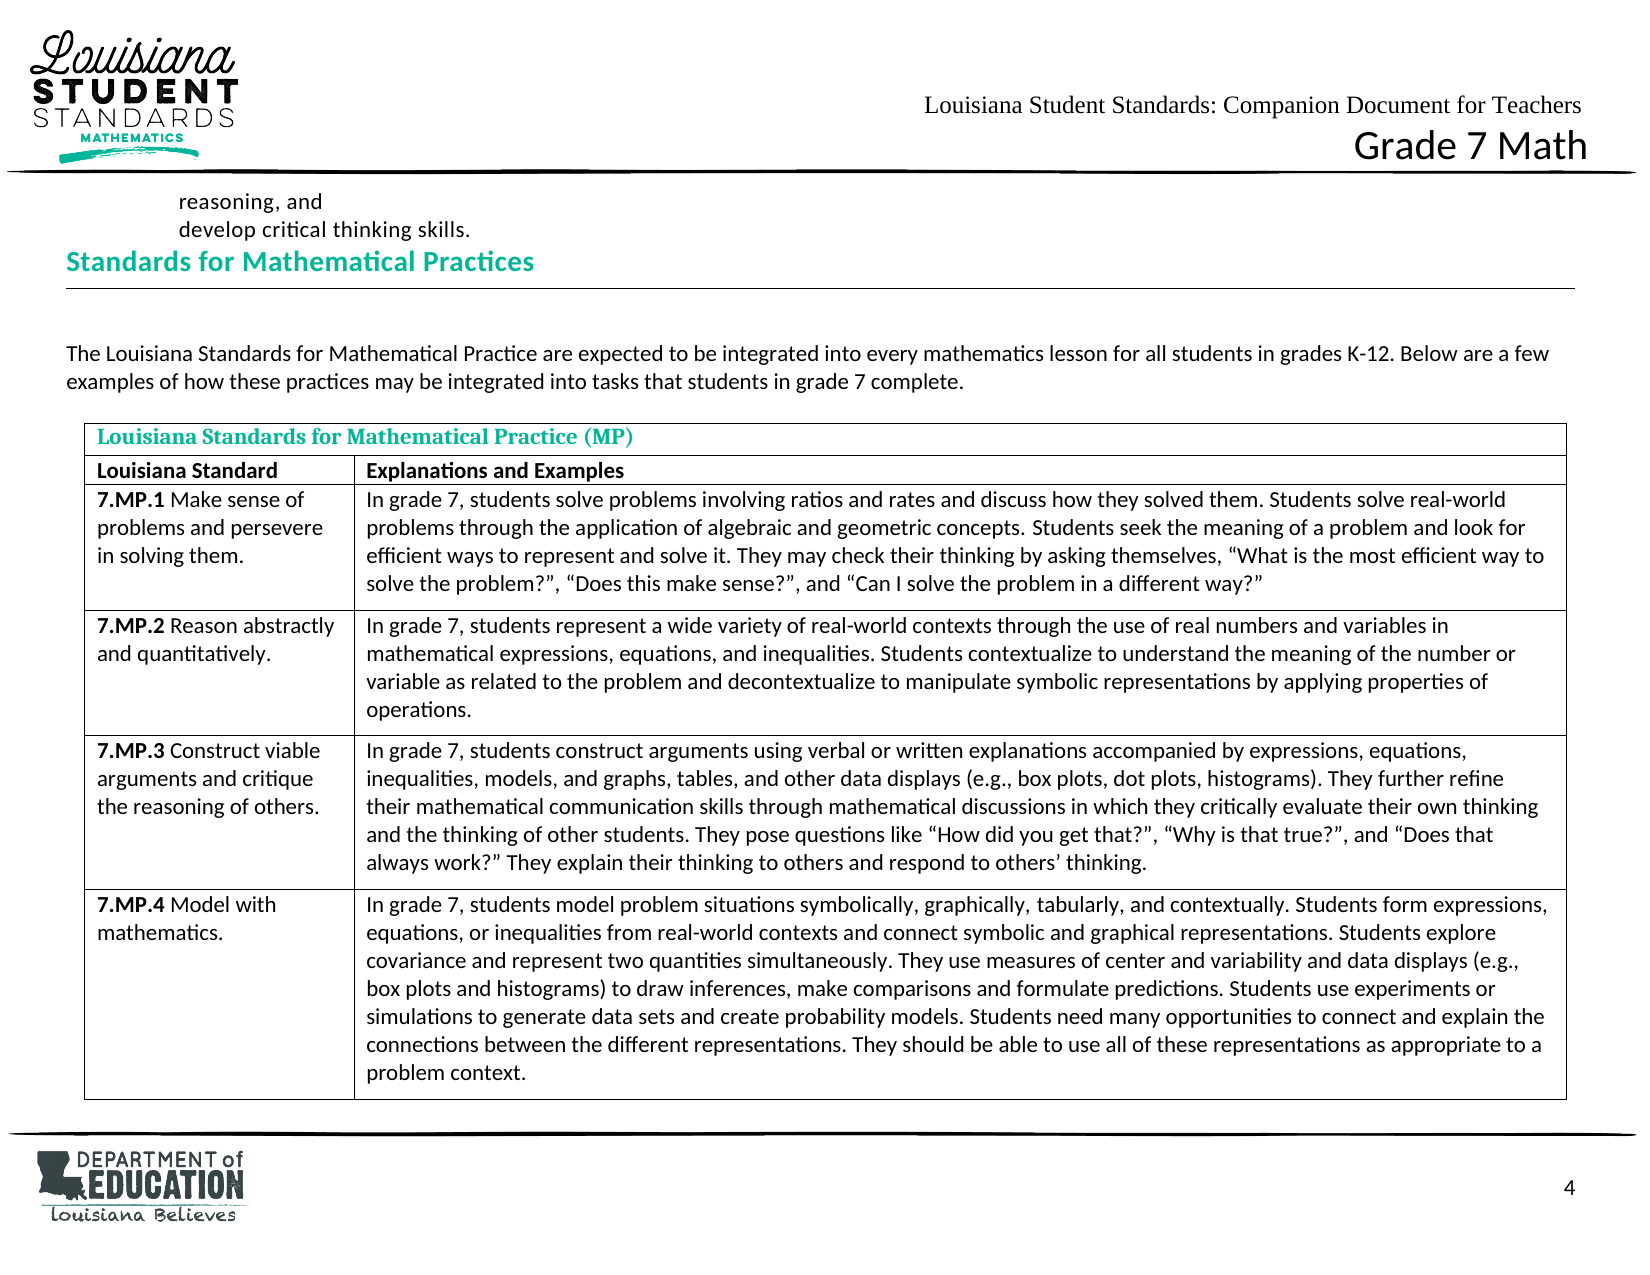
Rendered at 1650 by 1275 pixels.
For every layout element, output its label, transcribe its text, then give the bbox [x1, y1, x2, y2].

table_cell Explanations and Examples [355, 456, 1566, 484]
table_cell In grade 7, students represent a wide variety of real-world contexts through the use of real numbers and variables in mathematical expressions, equations, and inequalities. Students contextualize to understand the meaning of the number or variable as related to the problem and decontextualize to manipulate symbolic representations by applying properties of operations. [355, 611, 1566, 735]
text The Louisiana Standards for Mathematical Practice are expected to be integrated into every mathematics lesson for all students in grades K-12. Below are a few examples of how these practices may be integrated into tasks that students in grade 7 complete. [66, 339, 1575, 395]
table_cell In grade 7, students model problem situations symbolically, graphically, tabularly, and contextually. Students form expressions, equations, or inequalities from real-world contexts and connect symbolic and graphical representations. Students explore covariance and represent two quantities simultaneously. They use measures of center and variability and data displays (e.g., box plots and histograms) to draw inferences, make comparisons and formulate predictions. Students use experiments or simulations to generate data sets and create probability models. Students need many opportunities to connect and explain the connections between the different representations. They should be able to use all of these representations as appropriate to a problem context. [355, 890, 1566, 1099]
table_header Louisiana Standards for Mathematical Practice (MP) [85, 424, 1566, 455]
table_cell Louisiana Standard [85, 456, 354, 484]
table_cell 7.MP.2 Reason abstractly and quantitatively. [85, 611, 354, 735]
table_cell 7.MP.3 Construct viable arguments and critique the reasoning of others. [85, 736, 354, 889]
table_cell 7.MP.4 Model with mathematics. [85, 890, 354, 1099]
picture [0, 1121, 1649, 1235]
title Standards for Mathematical Practices [66, 243, 1575, 288]
table_cell In grade 7, students construct arguments using verbal or written explanations accompanied by expressions, equations, inequalities, models, and graphs, tables, and other data displays (e.g., box plots, dot plots, histograms). They further refine their mathematical communication skills through mathematical discussions in which they critically evaluate their own thinking and the thinking of other students. They pose questions like “How did you get that?”, “Why is that true?”, and “Does that always work?” They explain their thinking to others and respond to others’ thinking. [355, 736, 1566, 889]
table_cell 7.MP.1 Make sense of problems and persevere in solving them. [85, 485, 354, 610]
picture [0, 28, 1648, 178]
table_cell In grade 7, students solve problems involving ratios and rates and discuss how they solved them. Students solve real-world problems through the application of algebraic and geometric concepts. Students seek the meaning of a problem and look for efficient ways to represent and solve it. They may check their thinking by asking themselves, “What is the most efficient way to solve the problem?”, “Does this make sense?”, and “Can I solve the problem in a different way?” [355, 485, 1566, 610]
